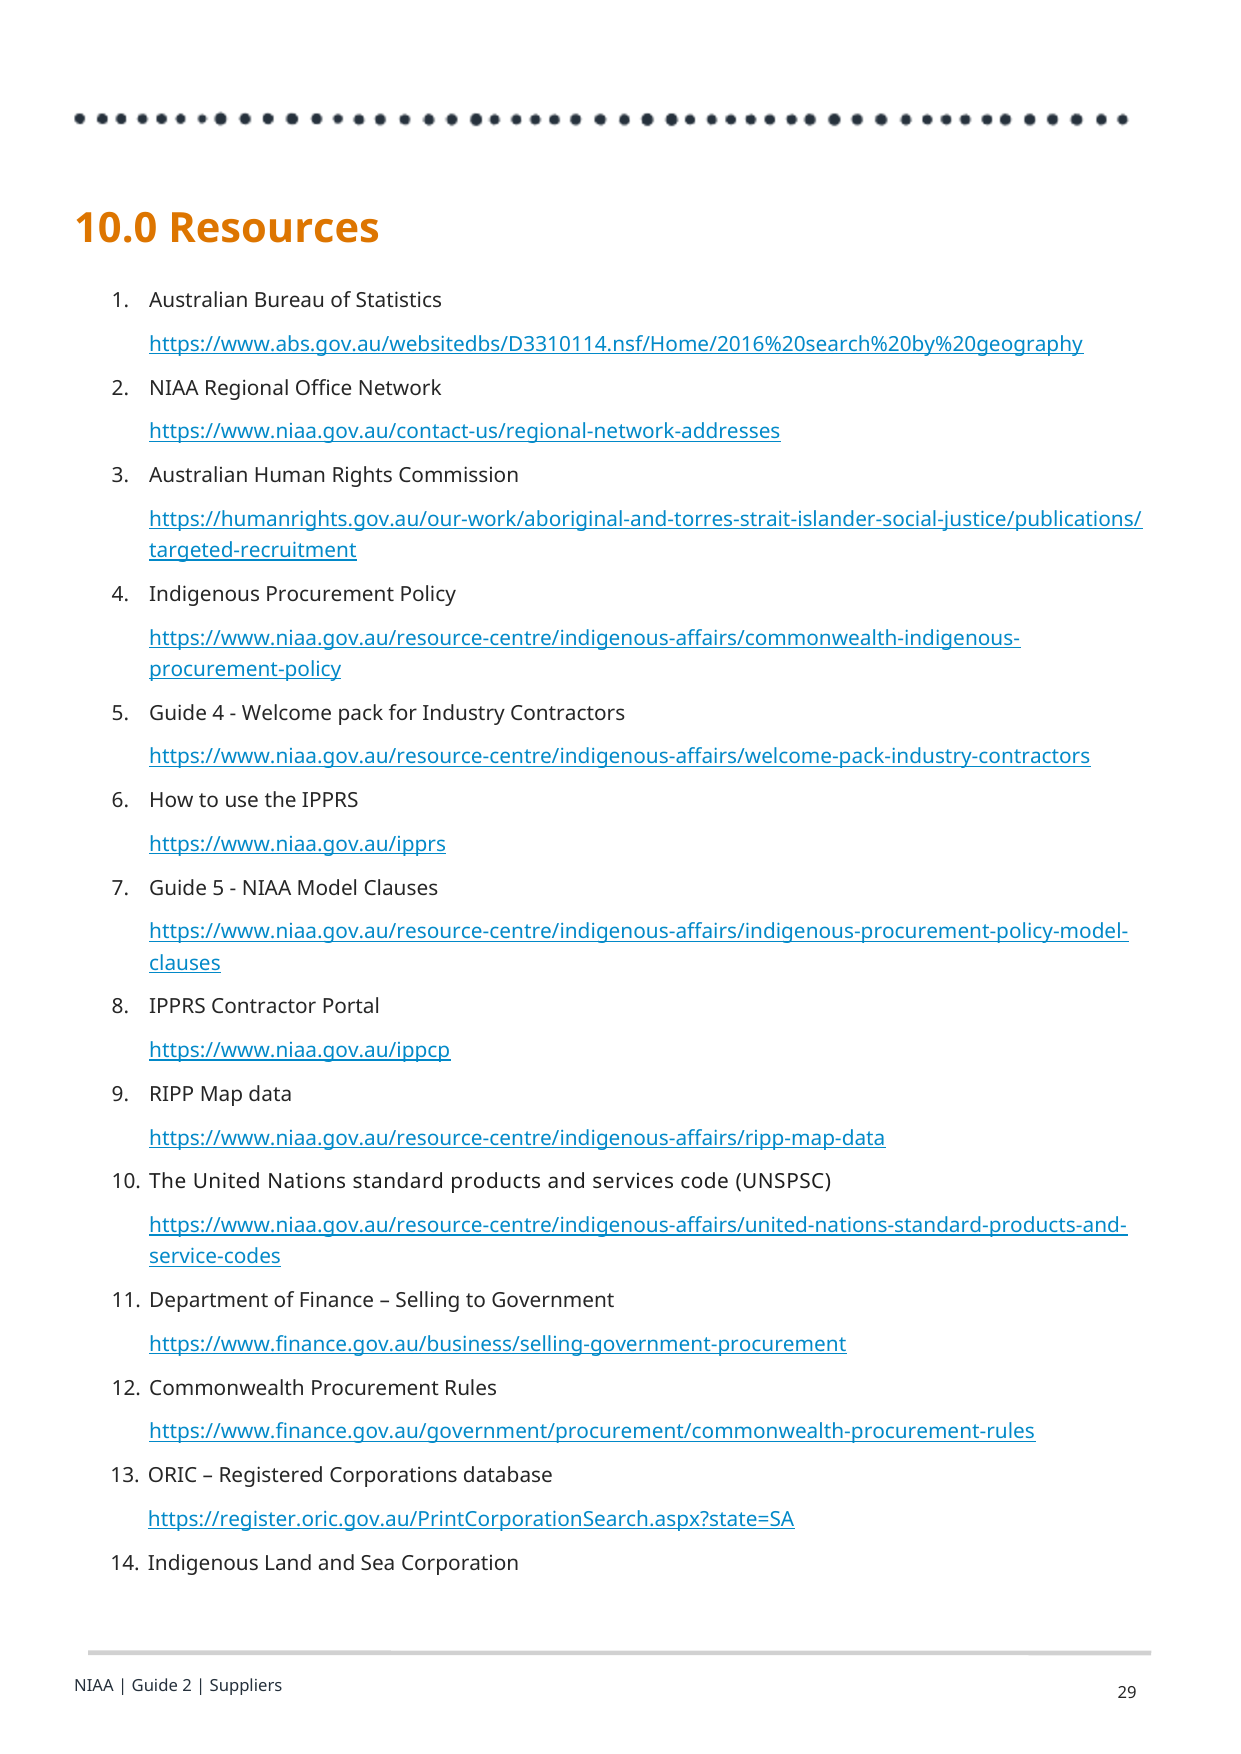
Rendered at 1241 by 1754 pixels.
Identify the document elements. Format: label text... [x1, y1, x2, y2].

list IPPRS Contractor Portal [111, 991, 1152, 1020]
text https://www.finance.gov.au/government/procurement/commonwealth-procurement-rules [149, 1416, 1152, 1445]
text https://www.niaa.gov.au/resource-centre/indigenous-affairs/ripp-map-data [149, 1123, 1152, 1151]
text https://www.finance.gov.au/business/selling-government-procurement [149, 1329, 1152, 1357]
list ORIC – Registered Corporations database [110, 1460, 1152, 1488]
list NIAA Regional Office Network [111, 373, 1152, 401]
list Guide 5 - NIAA Model Clauses [111, 873, 1152, 901]
list Guide 4 - Welcome pack for Industry Contractors [111, 698, 1152, 726]
list Indigenous Procurement Policy [111, 579, 1152, 607]
text https://www.niaa.gov.au/ippcp [149, 1035, 1152, 1063]
text https://www.niaa.gov.au/resource-centre/indigenous-affairs/commonwealth-indigenous-procurement-policy [149, 623, 1152, 682]
list Australian Human Rights Commission [111, 460, 1152, 488]
text https://www.abs.gov.au/websitedbs/D3310114.nsf/Home/2016%20search%20by%20geography [149, 329, 1152, 357]
text https://www.niaa.gov.au/resource-centre/indigenous-affairs/indigenous-procurement-policy-model-clauses [149, 916, 1152, 976]
subtitle 10.0 Resources [74, 198, 1152, 254]
list Indigenous Land and Sea Corporation [110, 1548, 1152, 1576]
text https://www.niaa.gov.au/contact-us/regional-network-addresses [149, 416, 1152, 445]
list How to use the IPPRS [111, 785, 1152, 813]
text https://register.oric.gov.au/PrintCorporationSearch.aspx?state=SA [148, 1504, 1152, 1532]
list Australian Bureau of Statistics [111, 285, 1152, 313]
list RIPP Map data [111, 1079, 1152, 1107]
list Department of Finance – Selling to Government [111, 1285, 1152, 1313]
text https://www.niaa.gov.au/ipprs [74, 829, 1152, 857]
text https://www.niaa.gov.au/resource-centre/indigenous-affairs/welcome-pack-industry-contractors [149, 741, 1152, 770]
list Commonwealth Procurement Rules [111, 1373, 1152, 1401]
picture [73, 103, 1137, 134]
text https://humanrights.gov.au/our-work/aboriginal-and-torres-strait-islander-social-justice/publications/targeted-recruitment [149, 504, 1152, 563]
list The United Nations standard products and services code (UNSPSC) [111, 1166, 1152, 1195]
text https://www.niaa.gov.au/resource-centre/indigenous-affairs/united-nations-standard-products-and-service-codes [149, 1210, 1152, 1270]
